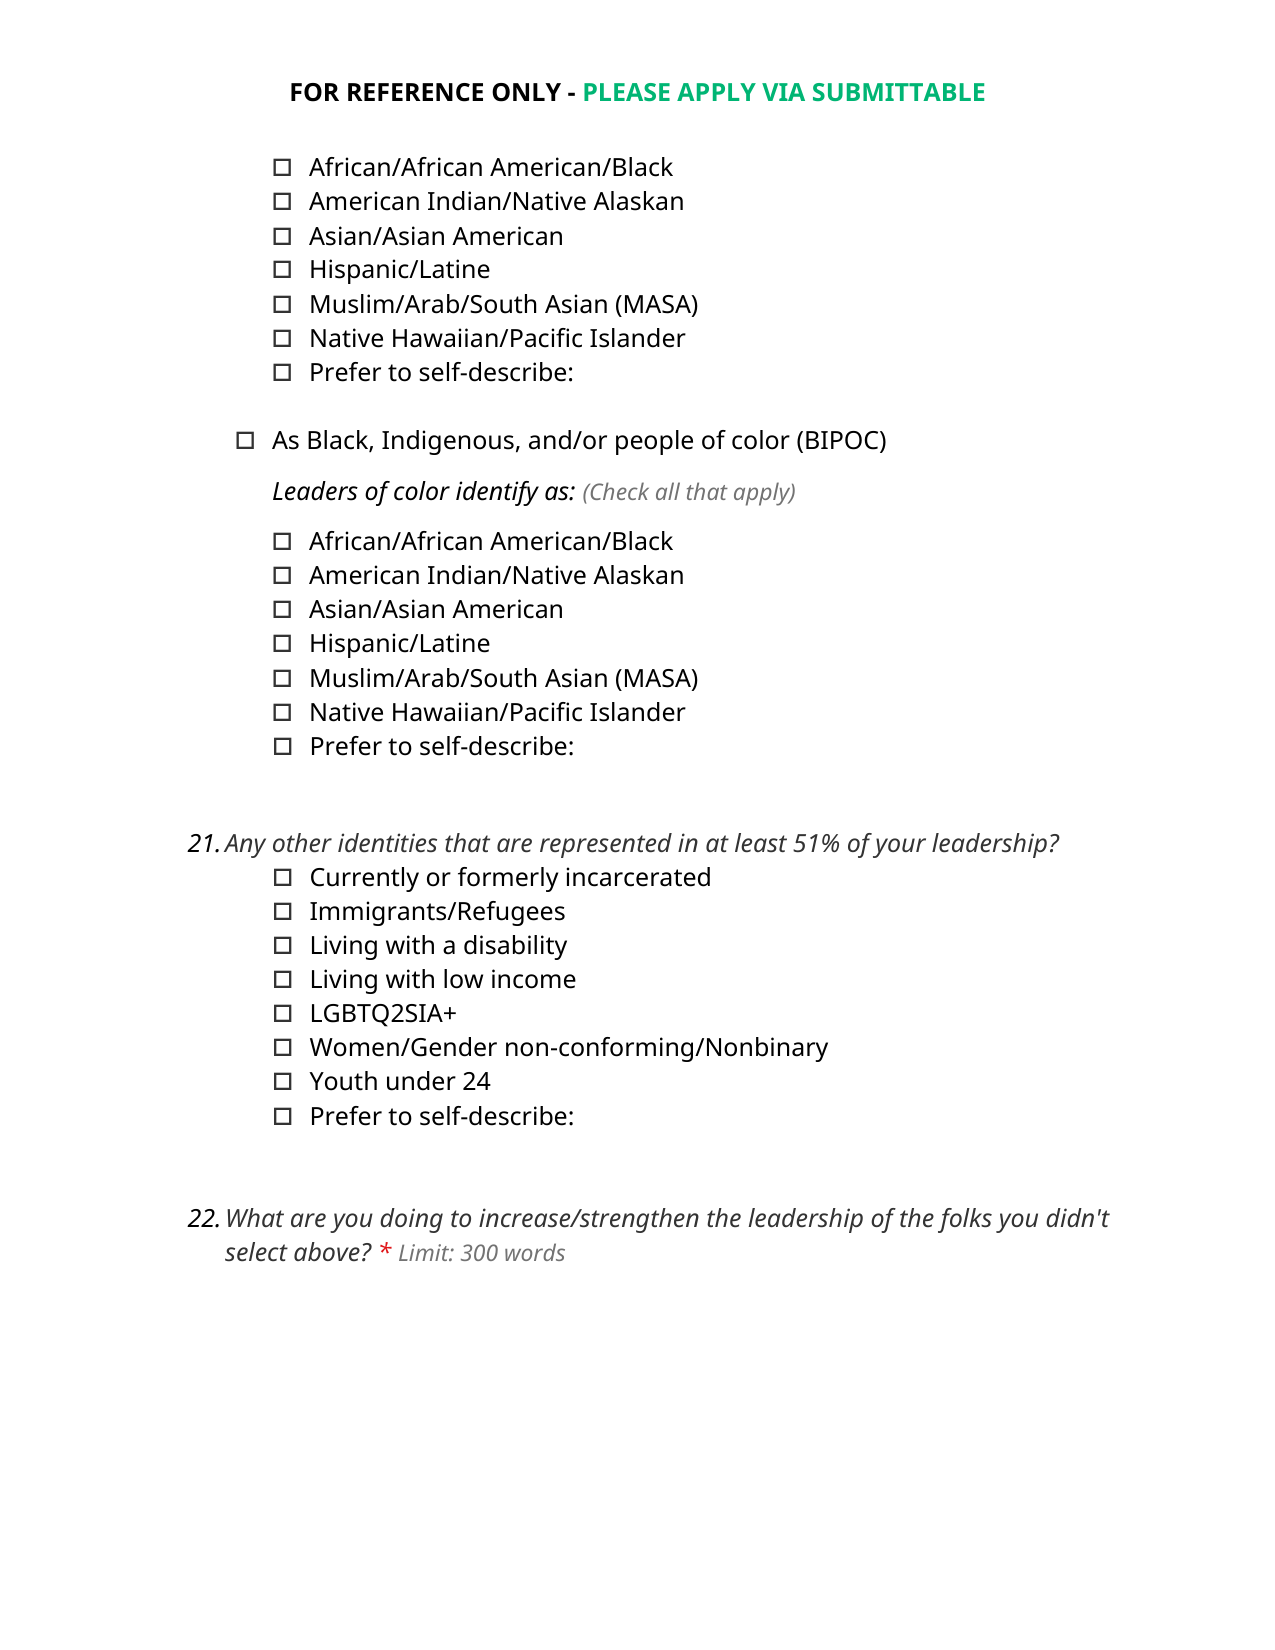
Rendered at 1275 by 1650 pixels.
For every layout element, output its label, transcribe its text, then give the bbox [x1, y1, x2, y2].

list Women/Gender non-conforming/Nonbinary [272, 1030, 1125, 1064]
list Native Hawaiian/Pacific Islander [271, 694, 1125, 728]
list Prefer to self-describe: [271, 354, 1125, 422]
list Muslim/Arab/South Asian (MASA) [271, 660, 1125, 694]
list Hispanic/Latine [271, 252, 1125, 286]
list Asian/Asian American [271, 218, 1125, 252]
list African/African American/Black [271, 524, 1125, 558]
list Youth under 24 [272, 1064, 1125, 1098]
list Prefer to self-describe: [272, 728, 1125, 762]
list Living with low income [272, 962, 1125, 996]
list Muslim/Arab/South Asian (MASA) [271, 286, 1125, 320]
list Asian/Asian American [271, 592, 1125, 626]
list Currently or formerly incarcerated [272, 860, 1125, 894]
subtitle What are you doing to increase/strengthen the leadership of the folks you didn't select above? * Limit: 300 words [187, 1200, 1125, 1268]
list Native Hawaiian/Pacific Islander [271, 320, 1125, 354]
list American Indian/Native Alaskan [271, 184, 1125, 218]
list American Indian/Native Alaskan [271, 558, 1125, 592]
list Prefer to self-describe: [272, 1098, 1125, 1200]
list LGBTQ2SIA+ [272, 996, 1125, 1030]
list African/African American/Black [271, 150, 1125, 184]
text Leaders of color identify as: (Check all that apply) [272, 473, 1125, 507]
list As Black, Indigenous, and/or people of color (BIPOC) [234, 422, 1125, 457]
list Immigrants/Refugees [272, 894, 1125, 928]
list Living with a disability [272, 928, 1125, 962]
subtitle Any other identities that are represented in at least 51% of your leadership? [187, 826, 1127, 860]
list Hispanic/Latine [271, 626, 1125, 660]
